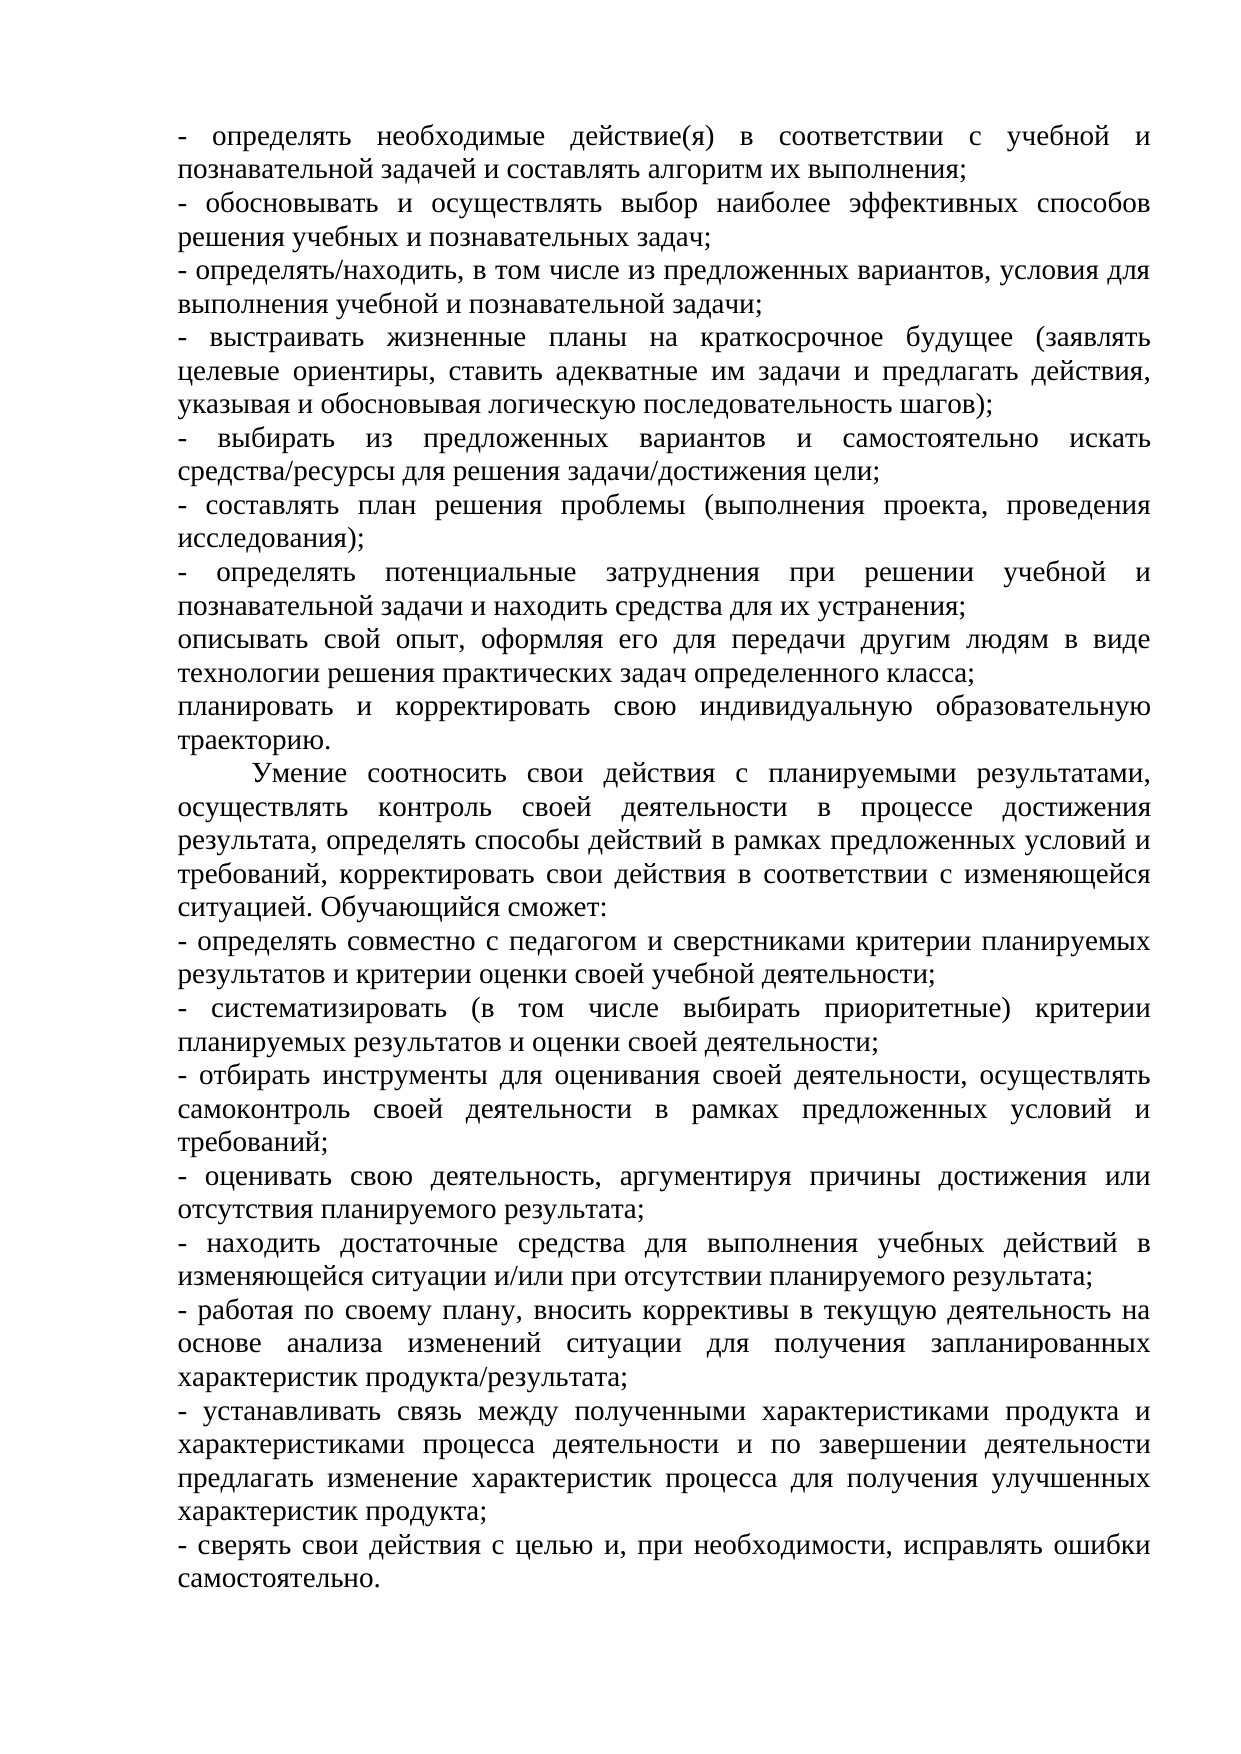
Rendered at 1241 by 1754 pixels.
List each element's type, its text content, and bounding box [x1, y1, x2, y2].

text - составлять план решения проблемы (выполнения проекта, проведения исследования); [177, 487, 1152, 554]
text - определять совместно с педагогом и сверстниками критерии планируемых результатов и критерии оценки своей учебной деятельности; [177, 923, 1152, 990]
text - находить достаточные средства для выполнения учебных действий в изменяющейся ситуации и/или при отсутствии планируемого результата; [177, 1225, 1152, 1292]
text - отбирать инструменты для оценивания своей деятельности, осуществлять самоконтроль своей деятельности в рамках предложенных условий и требований; [177, 1057, 1152, 1158]
text Умение соотносить свои действия с планируемыми результатами, осуществлять контроль своей деятельности в процессе достижения результата, определять способы действий в рамках предложенных условий и требований, корректировать свои действия в соответствии с изменяющейся ситуацией. Обучающийся сможет: [177, 755, 1152, 923]
text - обосновывать и осуществлять выбор наиболее эффективных способов решения учебных и познавательных задач; [177, 185, 1152, 252]
text - определять необходимые действие(я) в соответствии с учебной и познавательной задачей и составлять алгоритм их выполнения; [177, 118, 1152, 185]
text - определять потенциальные затруднения при решении учебной и познавательной задачи и находить средства для их устранения; [177, 554, 1152, 621]
text - устанавливать связь между полученными характеристиками продукта и характеристиками процесса деятельности и по завершении деятельности предлагать изменение характеристик процесса для получения улучшенных характеристик продукта; [177, 1393, 1152, 1527]
text описывать свой опыт, оформляя его для передачи другим людям в виде технологии решения практических задач определенного класса; [177, 621, 1152, 688]
text планировать и корректировать свою индивидуальную образовательную траекторию. [177, 688, 1152, 755]
text - сверять свои действия с целью и, при необходимости, исправлять ошибки самостоятельно. [177, 1527, 1152, 1594]
text - выбирать из предложенных вариантов и самостоятельно искать средства/ресурсы для решения задачи/достижения цели; [177, 420, 1152, 487]
text - выстраивать жизненные планы на краткосрочное будущее (заявлять целевые ориентиры, ставить адекватные им задачи и предлагать действия, указывая и обосновывая логическую последовательность шагов); [177, 319, 1152, 420]
text - работая по своему плану, вносить коррективы в текущую деятельность на основе анализа изменений ситуации для получения запланированных характеристик продукта/результата; [177, 1292, 1152, 1393]
text - систематизировать (в том числе выбирать приоритетные) критерии планируемых результатов и оценки своей деятельности; [177, 990, 1152, 1057]
text - оценивать свою деятельность, аргументируя причины достижения или отсутствия планируемого результата; [177, 1158, 1152, 1225]
text - определять/находить, в том числе из предложенных вариантов, условия для выполнения учебной и познавательной задачи; [177, 252, 1152, 319]
